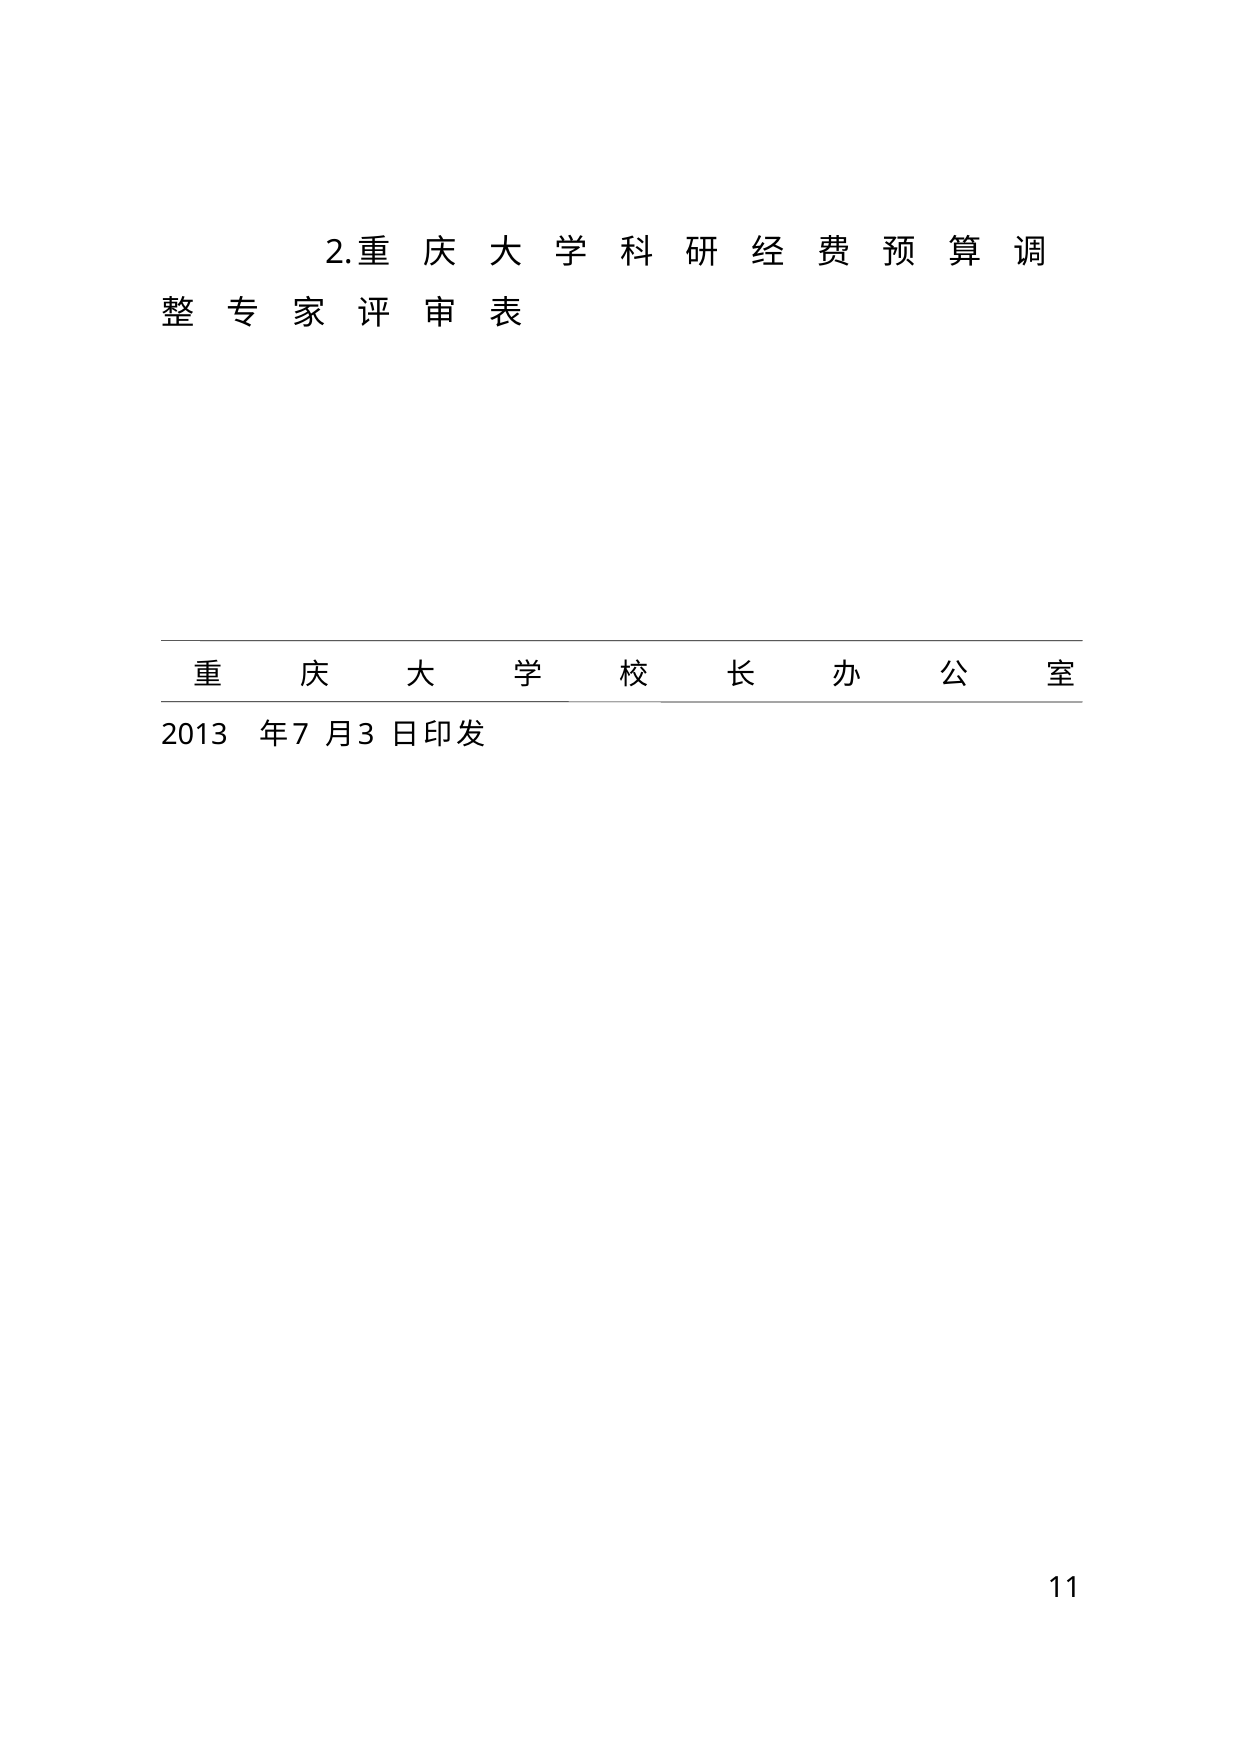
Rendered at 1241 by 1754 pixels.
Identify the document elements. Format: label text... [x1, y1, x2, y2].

text 重庆大学校长办公室 2013年7月3日印发 [161, 642, 1079, 701]
text 2.重庆大学科研经费预算调整专家评审表 [161, 219, 1079, 340]
text 重庆大学校长办公室 2013年7月3日印发 [161, 703, 1079, 762]
